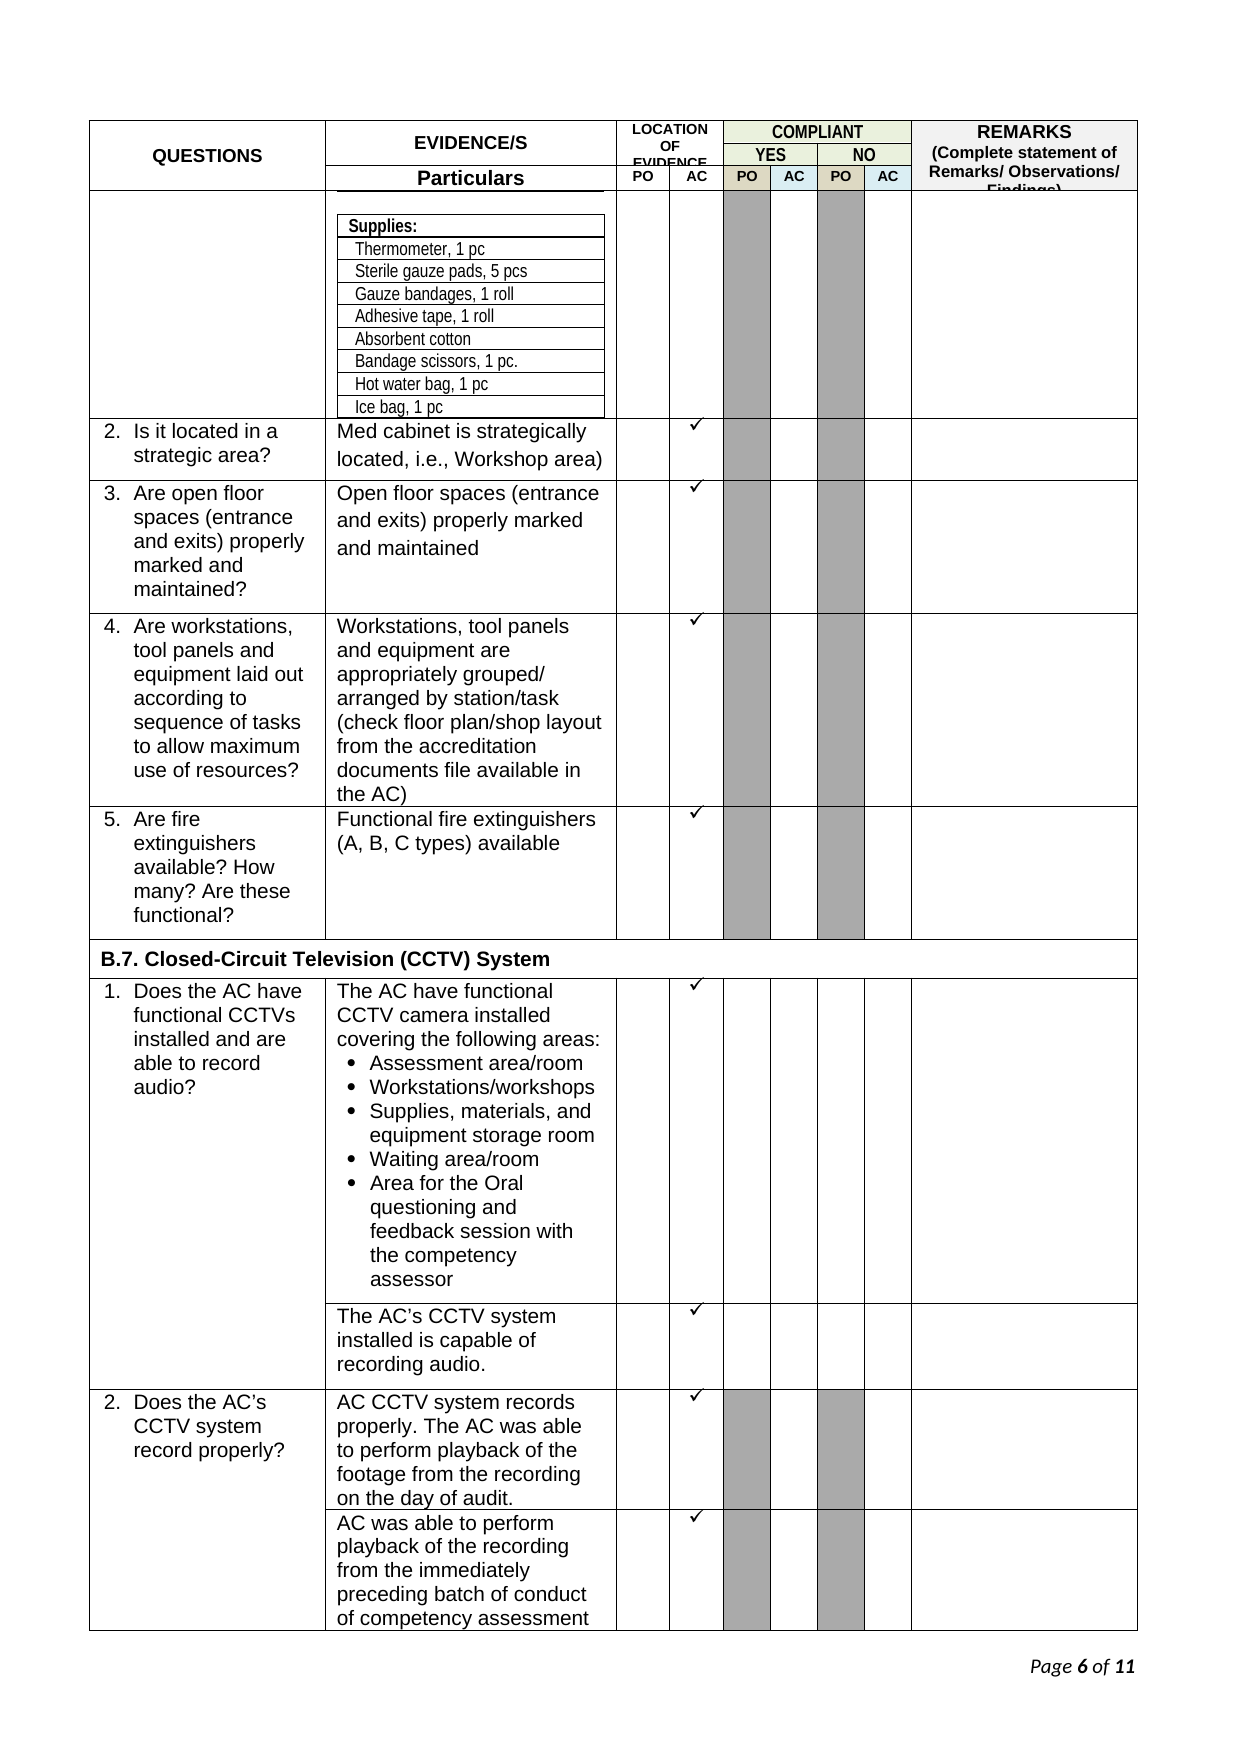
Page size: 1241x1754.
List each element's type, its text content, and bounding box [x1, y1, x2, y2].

table_cell [865, 1510, 911, 1630]
table_cell The AC’s CCTV system installed is capable of recording audio. [326, 1304, 616, 1388]
table_cell [865, 1304, 911, 1388]
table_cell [90, 191, 325, 418]
table_cell AC [865, 166, 911, 190]
table_header COMPLIANT [724, 121, 911, 142]
table_cell [670, 1390, 723, 1509]
table_cell Is it located in a strategic area? [90, 419, 325, 480]
table_cell [912, 191, 1137, 418]
table_cell [670, 807, 723, 939]
table_cell Particulars [326, 166, 616, 190]
table_cell [771, 481, 817, 613]
table_header LOCATION OF EVIDENCE [617, 121, 723, 165]
table_cell [771, 419, 817, 480]
table_cell [771, 191, 817, 418]
table_cell [818, 1304, 864, 1388]
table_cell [326, 1510, 616, 1630]
table_cell Open floor spaces (entrance and exits) properly marked and maintained [326, 481, 616, 613]
table_cell Are open floor spaces (entrance and exits) properly marked and maintained? [90, 481, 325, 613]
table_cell AC [670, 166, 723, 190]
table_cell [724, 1510, 770, 1630]
table_cell [670, 419, 723, 480]
table_cell [818, 419, 864, 480]
table_cell Does the AC’s CCTV system record properly? [90, 1390, 325, 1630]
table_cell [771, 1510, 817, 1630]
table_cell Does the AC have functional CCTVs installed and are able to record audio? [90, 979, 325, 1388]
table_cell [617, 1390, 669, 1509]
table_cell [670, 481, 723, 613]
table_cell [912, 1510, 1137, 1630]
table_cell [912, 1390, 1137, 1509]
table_cell [670, 614, 723, 806]
table_cell [724, 419, 770, 480]
table_cell [617, 979, 669, 1303]
table_cell [912, 979, 1137, 1303]
table_header QUESTIONS [90, 121, 325, 190]
table_cell Workstations, tool panels and equipment are appropriately grouped/ arranged by station/task (check floor plan/shop layout from the accreditation documents file available in the AC) [326, 614, 616, 806]
table_cell [865, 191, 911, 418]
table_cell PO [617, 166, 669, 190]
table_cell [724, 807, 770, 939]
table_cell [771, 807, 817, 939]
table_header REMARKS (Complete statement of Remarks/ Observations/ Findings) [912, 121, 1137, 190]
table_cell AC [771, 166, 817, 190]
table_cell [617, 614, 669, 806]
table_cell [912, 481, 1137, 613]
table_cell [724, 1304, 770, 1388]
table_cell [724, 614, 770, 806]
table_cell [670, 191, 723, 418]
table_cell [670, 1510, 723, 1630]
table_cell [818, 807, 864, 939]
table_cell [818, 1510, 864, 1630]
table_cell Are workstations, tool panels and equipment laid out according to sequence of tasks to allow maximum use of resources? [90, 614, 325, 806]
table_cell [865, 419, 911, 480]
table_cell [865, 979, 911, 1303]
table_cell [771, 979, 817, 1303]
table_cell [617, 191, 669, 418]
table_cell [771, 1304, 817, 1388]
table_cell Med cabinet is strategically located, i.e., Workshop area) [326, 419, 616, 480]
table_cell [326, 191, 616, 418]
table_cell [771, 614, 817, 806]
table_cell B.7. Closed-Circuit Television (CCTV) System [90, 940, 1137, 978]
table_cell [724, 481, 770, 613]
table_cell [818, 191, 864, 418]
table_cell [617, 807, 669, 939]
table_cell [724, 979, 770, 1303]
table_cell [818, 979, 864, 1303]
table_cell [818, 481, 864, 613]
table_cell [818, 614, 864, 806]
table_cell [912, 614, 1137, 806]
table_cell [912, 419, 1137, 480]
table_cell [865, 614, 911, 806]
table_cell [617, 419, 669, 480]
table_cell [818, 1390, 864, 1509]
table_cell Functional fire extinguishers (A, B, C types) available [326, 807, 616, 939]
table_cell [670, 979, 723, 1303]
table_cell AC CCTV system records properly. The AC was able to perform playback of the footage from the recording on the day of audit. [326, 1390, 616, 1509]
table_cell Are fire extinguishers available? How many? Are these functional? [90, 807, 325, 939]
table_cell [771, 1390, 817, 1509]
table_cell [617, 1510, 669, 1630]
table_cell PO [724, 166, 770, 190]
table_cell [865, 807, 911, 939]
table_cell PO [818, 166, 864, 190]
table_cell [670, 1304, 723, 1388]
table_cell [912, 807, 1137, 939]
table_cell [912, 1304, 1137, 1388]
table_cell The AC have functional CCTV camera installed covering the following areas: Assessment area/room Workstations/workshops Supplies, materials, and equipment storage room Waiting area/room Area for the Oral questioning and feedback session with the competency assessor [326, 979, 616, 1303]
table_cell [865, 1390, 911, 1509]
table_cell [865, 481, 911, 613]
table_cell YES [724, 144, 817, 165]
table_cell [617, 481, 669, 613]
table_cell NO [818, 144, 911, 165]
table_cell [724, 1390, 770, 1509]
table_cell [724, 191, 770, 418]
table_header EVIDENCE/S [326, 121, 616, 165]
table_cell [617, 1304, 669, 1388]
